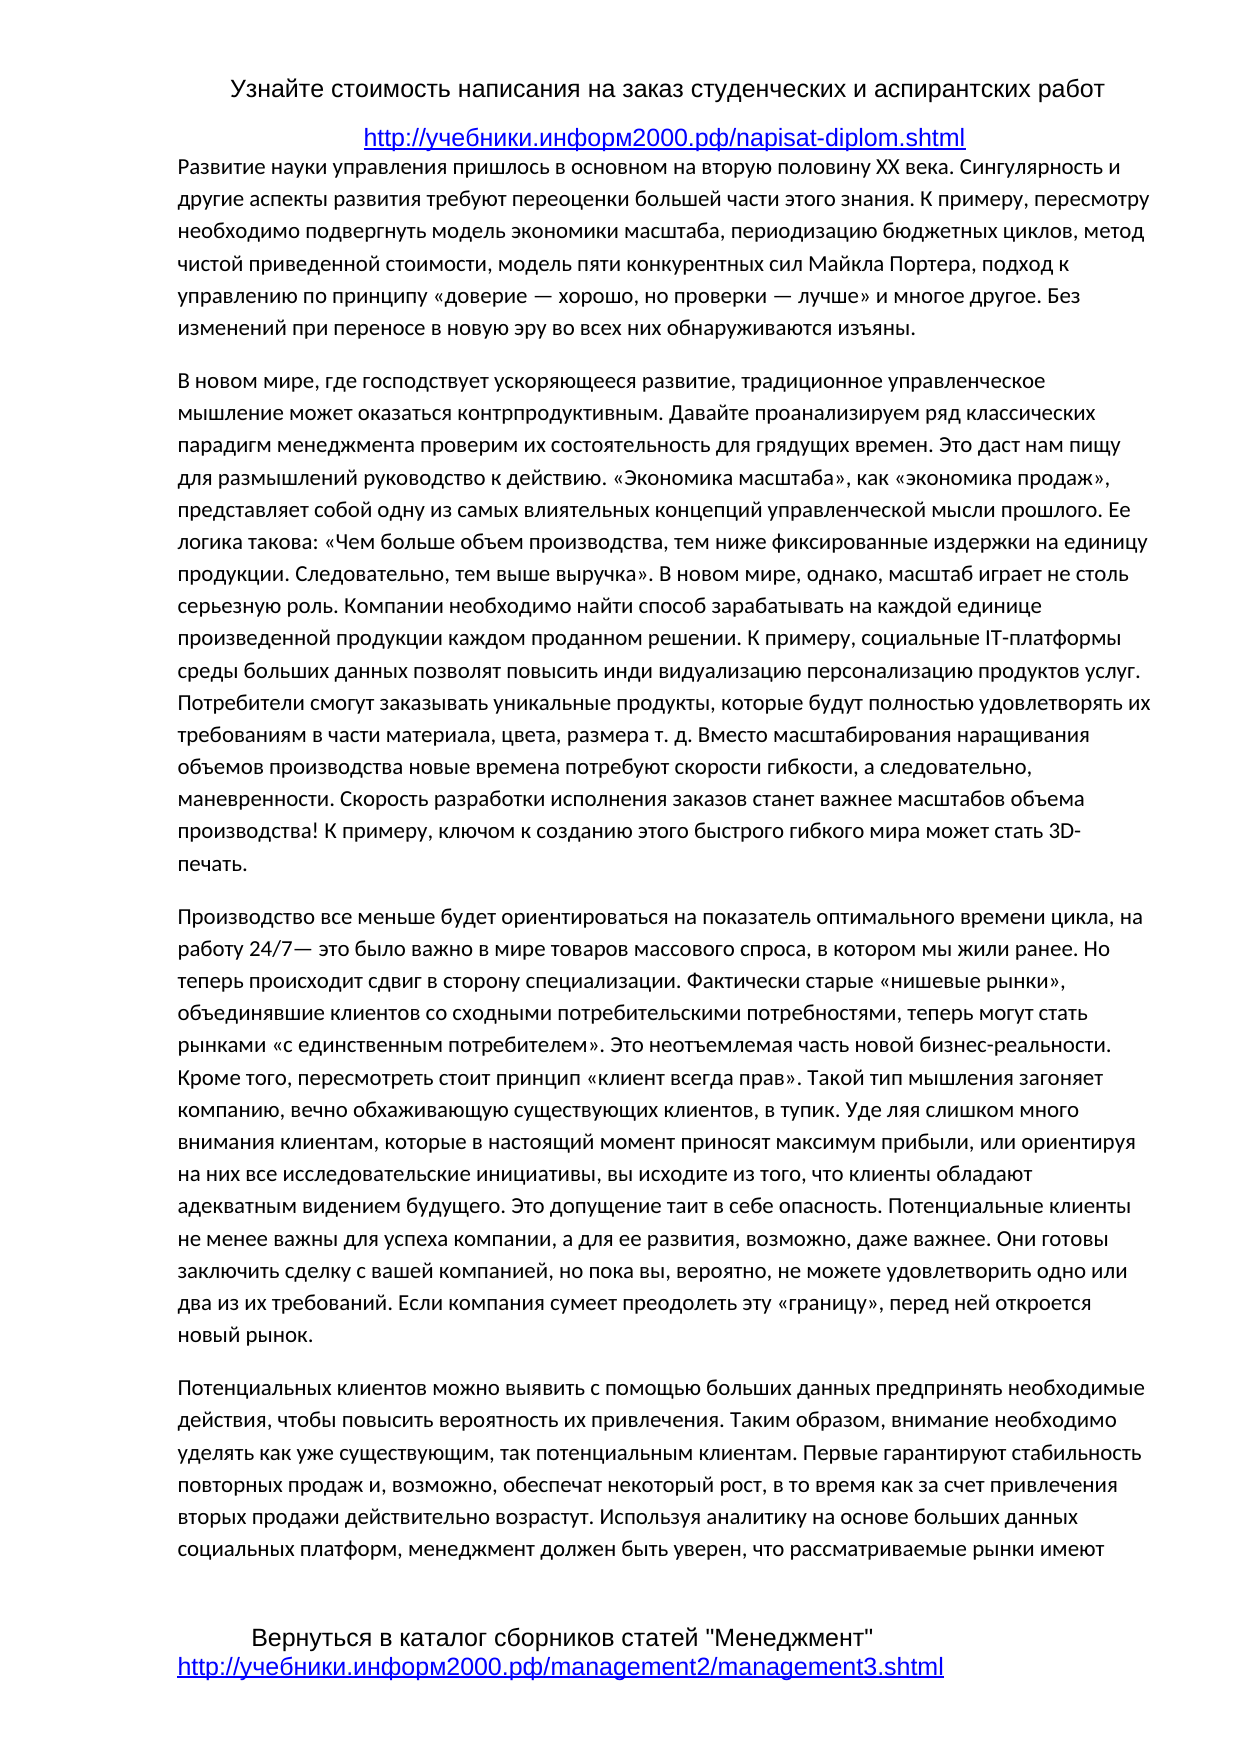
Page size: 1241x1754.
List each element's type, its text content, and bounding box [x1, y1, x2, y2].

text Производство все меньше будет ориентироваться на показатель оптимального времени цикла, на работу 24/7— это было важно в мире товаров массового спроса, в котором мы жили ранее. Но теперь происходит сдвиг в сторону специализации. Фактически старые «нишевые рынки», объединявшие клиентов со сходными потребительскими потребностями, теперь могут стать рынками «с единственным потребителем». Это неотъемлемая часть новой бизнес-реальности. Кроме того, пересмотреть стоит принцип «клиент всегда прав». Такой тип мышления загоняет компанию, вечно обхаживающую существующих клиентов, в тупик. Уде ляя слишком много внимания клиентам, которые в настоящий момент приносят максимум прибыли, или ориентируя на них все исследовательские инициативы, вы исходите из того, что клиенты обладают адекватным видением будущего. Это допущение таит в себе опасность. Потенциальные клиенты не менее важны для успеха компании, а для ее развития, возможно, даже важнее. Они готовы заключить сделку с вашей компанией, но пока вы, вероятно, не можете удовлетворить одно или два из их требований. Если компания сумеет преодолеть эту «границу», перед ней откроется новый рынок. [177, 902, 1152, 1348]
text Развитие науки управления пришлось в основном на вторую половину XX века. Сингулярность и другие аспекты развития требуют переоценки большей части этого знания. К примеру, пересмотру необходимо подвергнуть модель экономики масштаба, периодизацию бюджетных циклов, метод чистой приведенной стоимости, модель пяти конкурентных сил Майкла Портера, подход к управлению по принципу «доверие — хорошо, но проверки — лучше» и многое другое. Без изменений при переносе в новую эру во всех них обнаруживаются изъяны. [177, 152, 1152, 341]
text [177, 1373, 1152, 1562]
text В новом мире, где господствует ускоряющееся развитие, традиционное управленческое мышление может оказаться контрпродуктивным. Давайте проанализируем ряд классических парадигм менеджмента проверим их состоятельность для грядущих времен. Это даст нам пищу для размышлений руководство к действию. «Экономика масштаба», как «экономика продаж», представляет собой одну из самых влиятельных концепций управленческой мысли прошлого. Ее логика такова: «Чем больше объем производства, тем ниже фиксированные издержки на единицу продукции. Следовательно, тем выше выручка». В новом мире, однако, масштаб играет не столь серьезную роль. Компании необходимо найти способ зарабатывать на каждой единице произведенной продукции каждом проданном решении. К примеру, социальные IT-платформы среды больших данных позволят повысить инди видуализацию персонализацию продуктов услуг. Потребители смогут заказывать уникальные продукты, которые будут полностью удовлетворять их требованиям в части материала, цвета, размера т. д. Вместо масштабирования наращивания объемов производства новые времена потребуют скорости гибкости, а следовательно, маневренности. Скорость разработки исполнения заказов станет важнее масштабов объема производства! К примеру, ключом к созданию этого быстрого гибкого мира может стать 3D-печать. [177, 366, 1152, 877]
